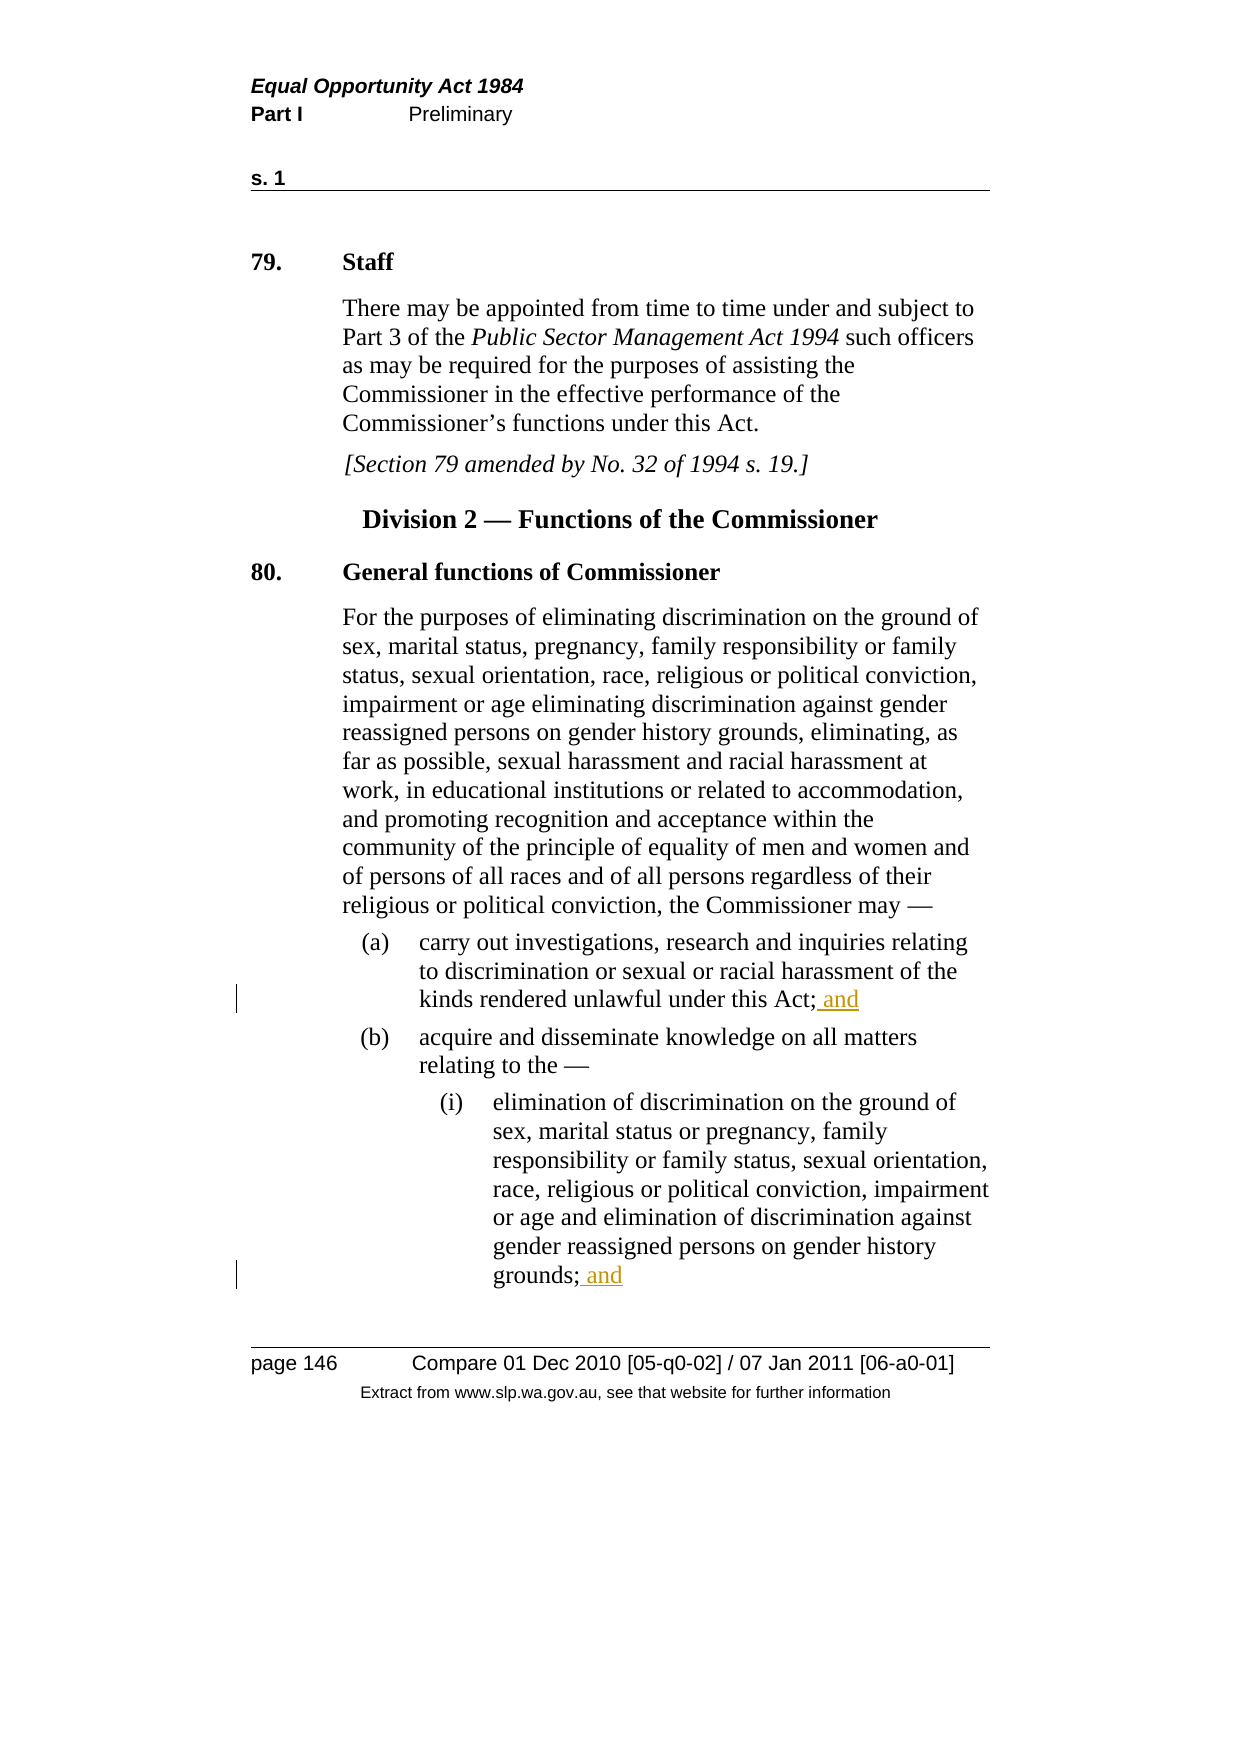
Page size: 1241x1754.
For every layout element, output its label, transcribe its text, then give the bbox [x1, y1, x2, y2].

text (i) elimination of discrimination on the ground of sex, marital status or pregnancy, family responsibility or family status, sexual orientation, race, religious or political conviction, impairment or age and elimination of discrimination against gender reassigned persons on gender history grounds; [251, 1087, 990, 1289]
subtitle Division 2 — Functions of the Commissioner [251, 503, 990, 534]
text [Section 79 amended by No. 32 of 1994 s. 19.] [251, 449, 990, 478]
subtitle 79. Staff [251, 247, 990, 276]
text (b) acquire and disseminate knowledge on all matters relating to the — [251, 1022, 990, 1079]
subtitle 80. General functions of Commissioner [251, 557, 990, 586]
text There may be appointed from time to time under and subject to Part 3 of the Public Sector Management Act 1994 such officers as may be required for the purposes of assisting the Commissioner in the effective performance of the Commissioner’s functions under this Act. [251, 293, 990, 437]
text For the purposes of eliminating discrimination on the ground of sex, marital status, pregnancy, family responsibility or family status, sexual orientation, race, religious or political conviction, impairment or age eliminating discrimination against gender reassigned persons on gender history grounds, eliminating, as far as possible, sexual harassment and racial harassment at work, in educational institutions or related to accommodation, and promoting recognition and acceptance within the community of the principle of equality of men and women and of persons of all races and of all persons regardless of their religious or political conviction, the Commissioner may — [251, 602, 990, 919]
text (a) carry out investigations, research and inquiries relating to discrimination or sexual or racial harassment of the kinds rendered unlawful under this Act; [251, 927, 990, 1013]
